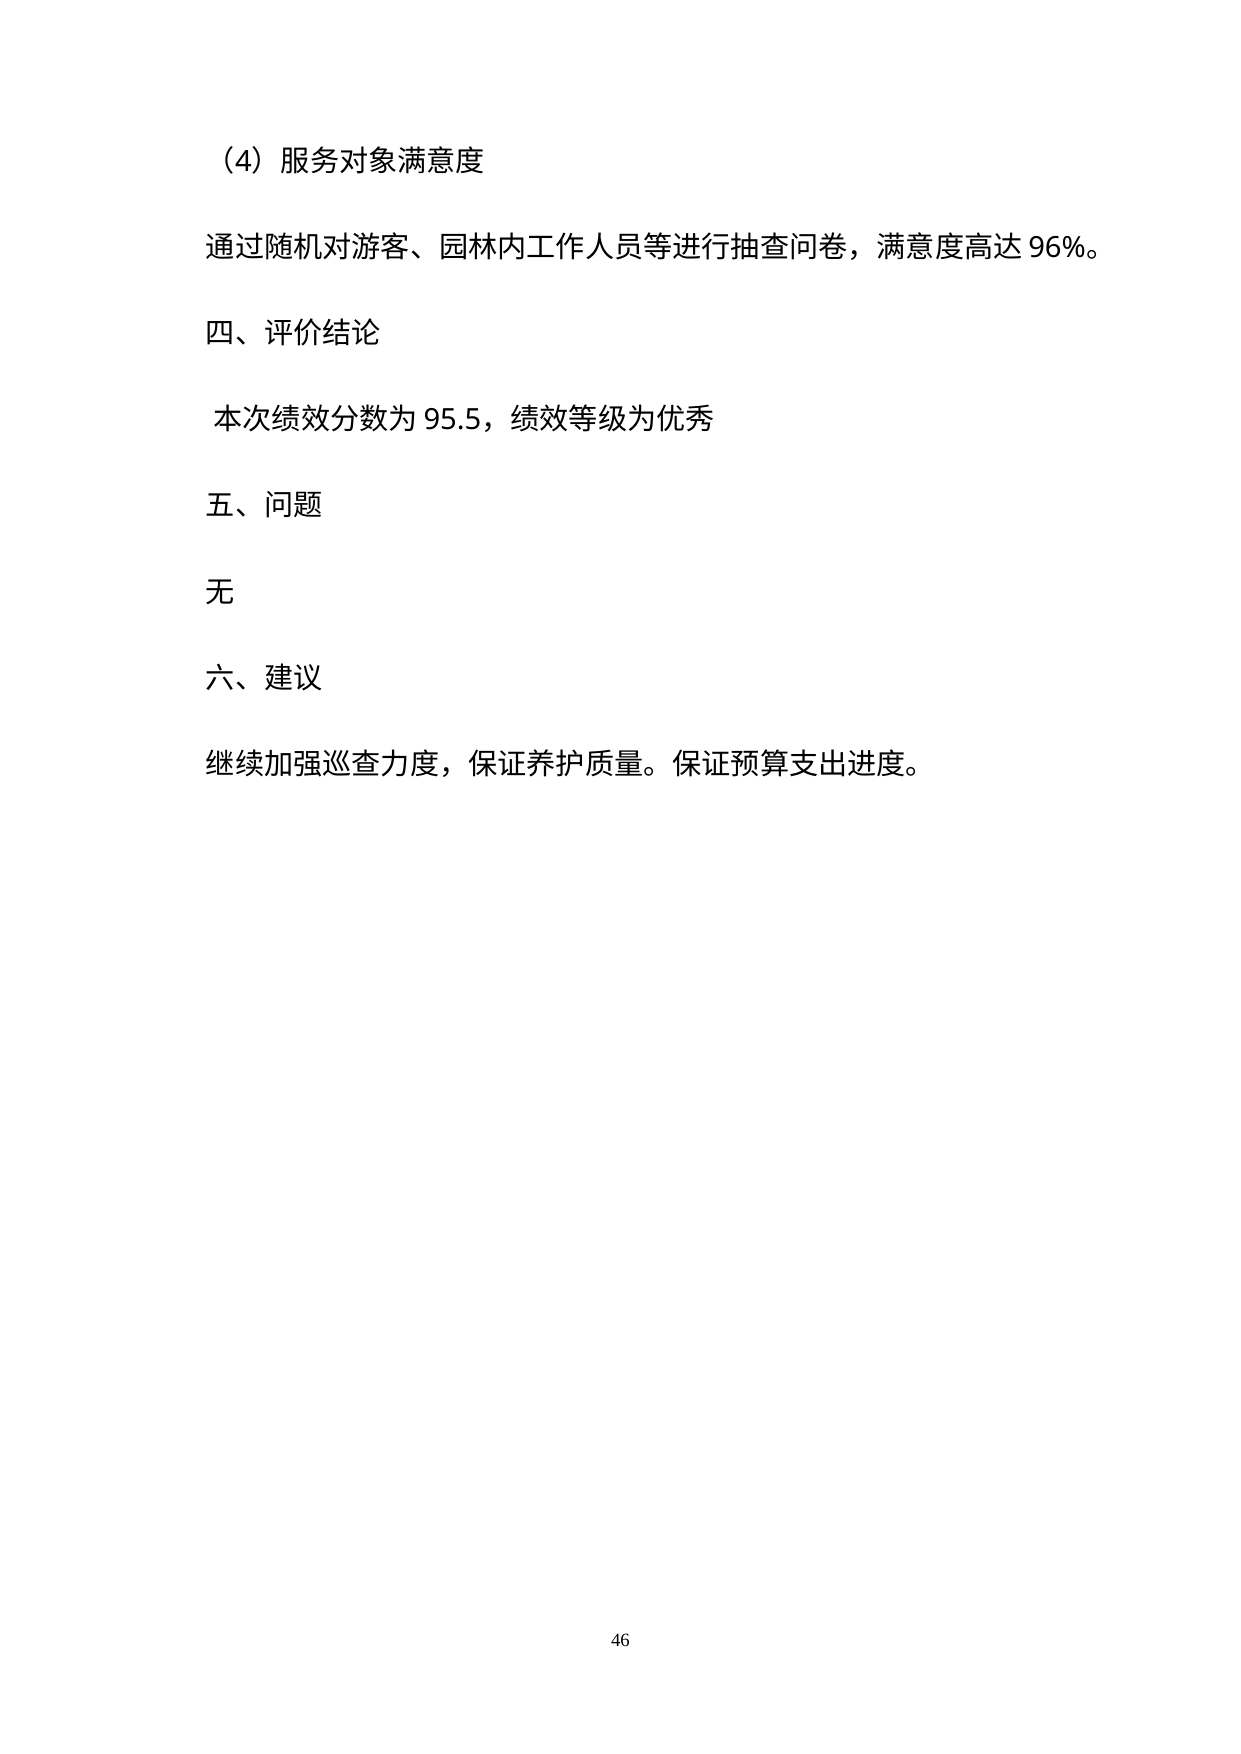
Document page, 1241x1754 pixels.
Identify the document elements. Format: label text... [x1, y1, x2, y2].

list 无 [118, 557, 1122, 622]
list 四、评价结论 [118, 298, 1122, 363]
list 六、建议 [118, 643, 1122, 708]
list 本次绩效分数为95.5，绩效等级为优秀 [118, 384, 1122, 449]
list 继续加强巡查力度，保证养护质量。保证预算支出进度。 [118, 729, 1122, 794]
list 通过随机对游客、园林内工作人员等进行抽查问卷，满意度高达96%。 [118, 212, 1122, 277]
list 五、问题 [118, 471, 1122, 536]
list （4）服务对象满意度 [118, 126, 1122, 191]
